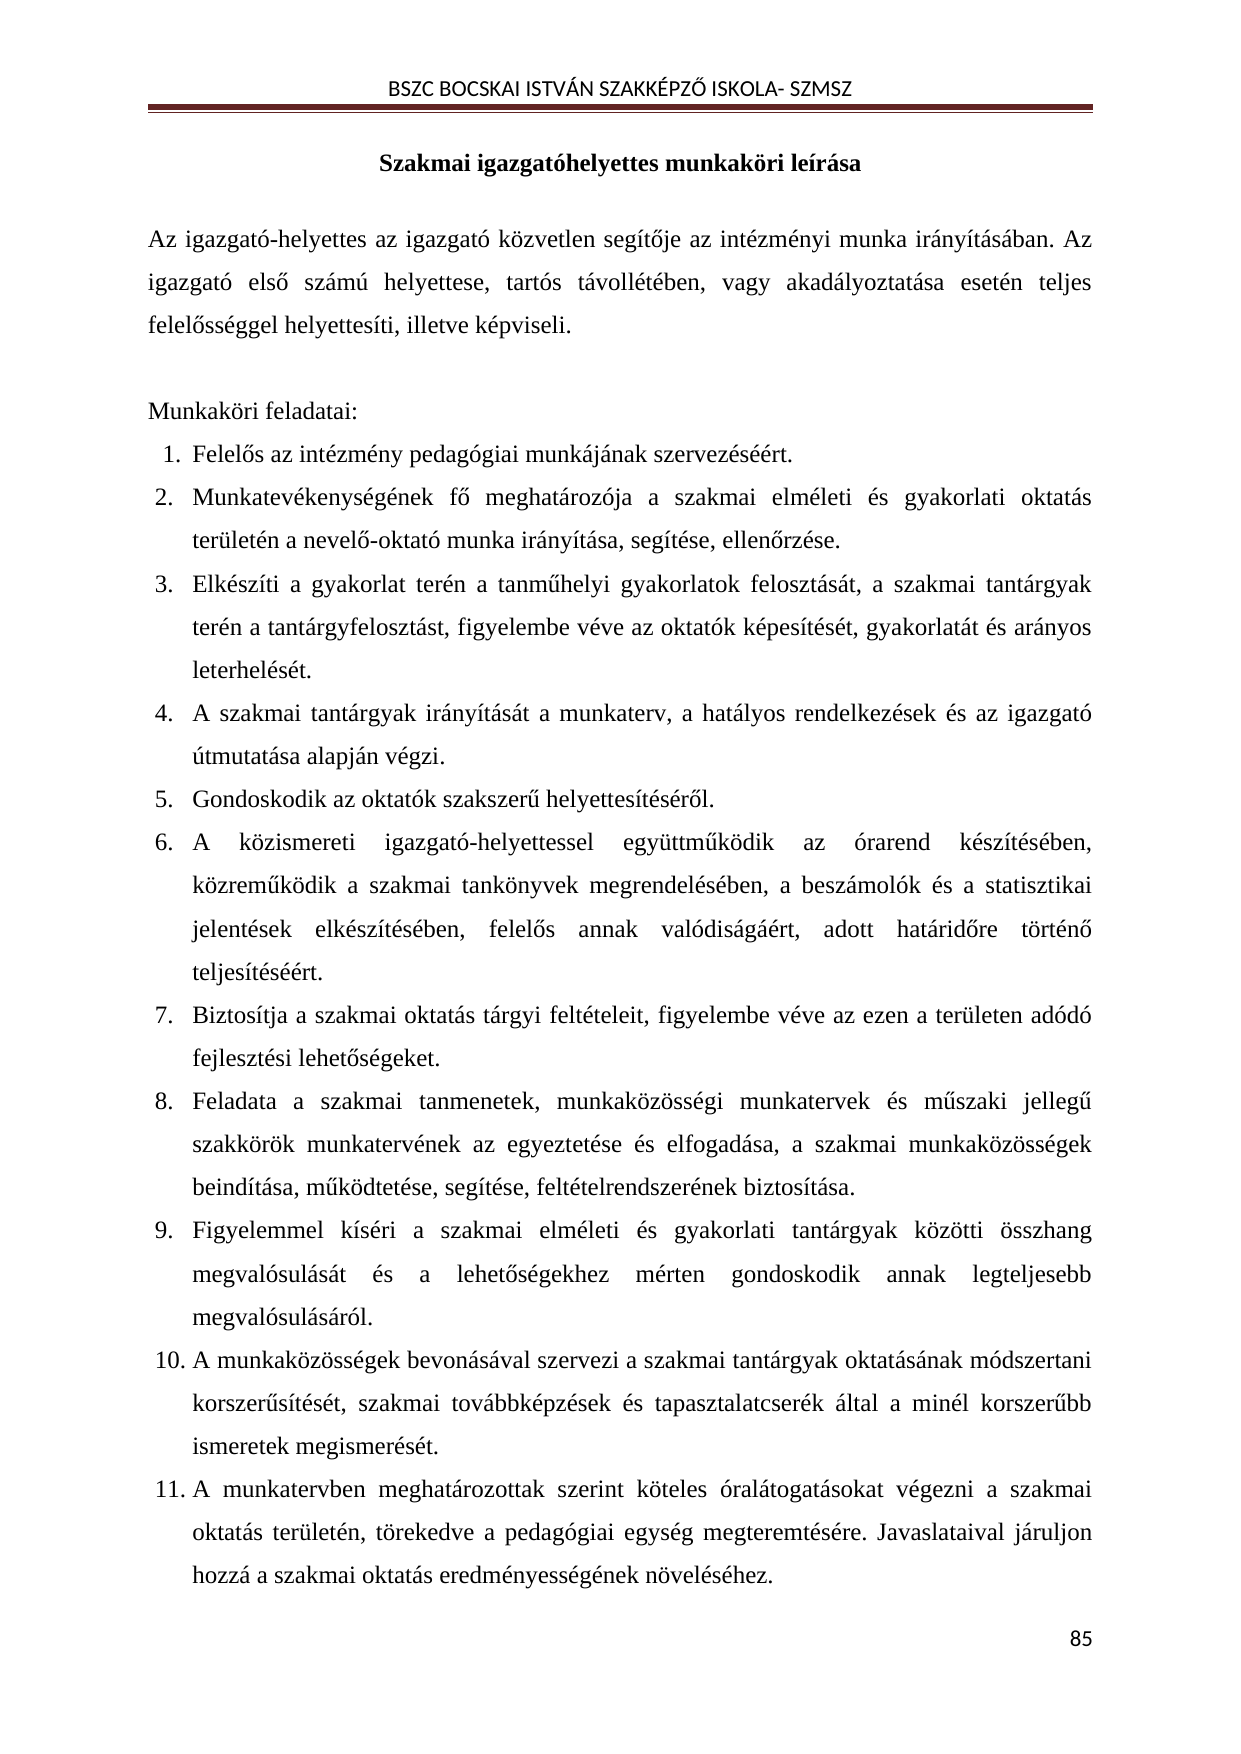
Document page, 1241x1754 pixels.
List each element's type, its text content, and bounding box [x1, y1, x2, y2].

list Munkaköri feladatai: [148, 396, 1093, 425]
list A közismereti igazgató-helyettessel együttműködik az órarend készítésében, közreműködik a szakmai tankönyvek megrendelésében, a beszámolók és a statisztikai jelentések elkészítésében, felelős annak valódiságáért, adott határidőre történő teljesítéséért. [154, 827, 1093, 986]
list Munkatevékenységének fő meghatározója a szakmai elméleti és gyakorlati oktatás területén a nevelő-oktató munka irányítása, segítése, ellenőrzése. [154, 482, 1093, 554]
subtitle Szakmai igazgatóhelyettes munkaköri leírása [148, 148, 1093, 176]
list Gondoskodik az oktatók szakszerű helyettesítéséről. [154, 784, 1093, 813]
list A szakmai tantárgyak irányítását a munkaterv, a hatályos rendelkezések és az igazgató útmutatása alapján végzi. [154, 698, 1093, 770]
list Felelős az intézmény pedagógiai munkájának szervezéséért. [162, 439, 1093, 468]
list Figyelemmel kíséri a szakmai elméleti és gyakorlati tantárgyak közötti összhang megvalósulását és a lehetőségekhez mérten gondoskodik annak legteljesebb megvalósulásáról. [154, 1216, 1093, 1331]
list A munkatervben meghatározottak szerint köteles óralátogatásokat végezni a szakmai oktatás területén, törekedve a pedagógiai egység megteremtésére. Javaslataival járuljon hozzá a szakmai oktatás eredményességének növeléséhez. [154, 1474, 1093, 1589]
list Elkészíti a gyakorlat terén a tanműhelyi gyakorlatok felosztását, a szakmai tantárgyak terén a tantárgyfelosztást, figyelembe véve az oktatók képesítését, gyakorlatát és arányos leterhelését. [154, 569, 1093, 684]
list Biztosítja a szakmai oktatás tárgyi feltételeit, figyelembe véve az ezen a területen adódó fejlesztési lehetőségeket. [154, 1000, 1093, 1072]
list Az igazgató-helyettes az igazgató közvetlen segítője az intézményi munka irányításában. Az igazgató első számú helyettese, tartós távollétében, vagy akadályoztatása esetén teljes felelősséggel helyettesíti, illetve képviseli. [148, 224, 1093, 339]
list Feladata a szakmai tanmenetek, munkaközösségi munkatervek és műszaki jellegű szakkörök munkatervének az egyeztetése és elfogadása, a szakmai munkaközösségek beindítása, működtetése, segítése, feltételrendszerének biztosítása. [154, 1086, 1093, 1201]
list A munkaközösségek bevonásával szervezi a szakmai tantárgyak oktatásának módszertani korszerűsítését, szakmai továbbképzések és tapasztalatcserék által a minél korszerűbb ismeretek megismerését. [154, 1345, 1093, 1460]
